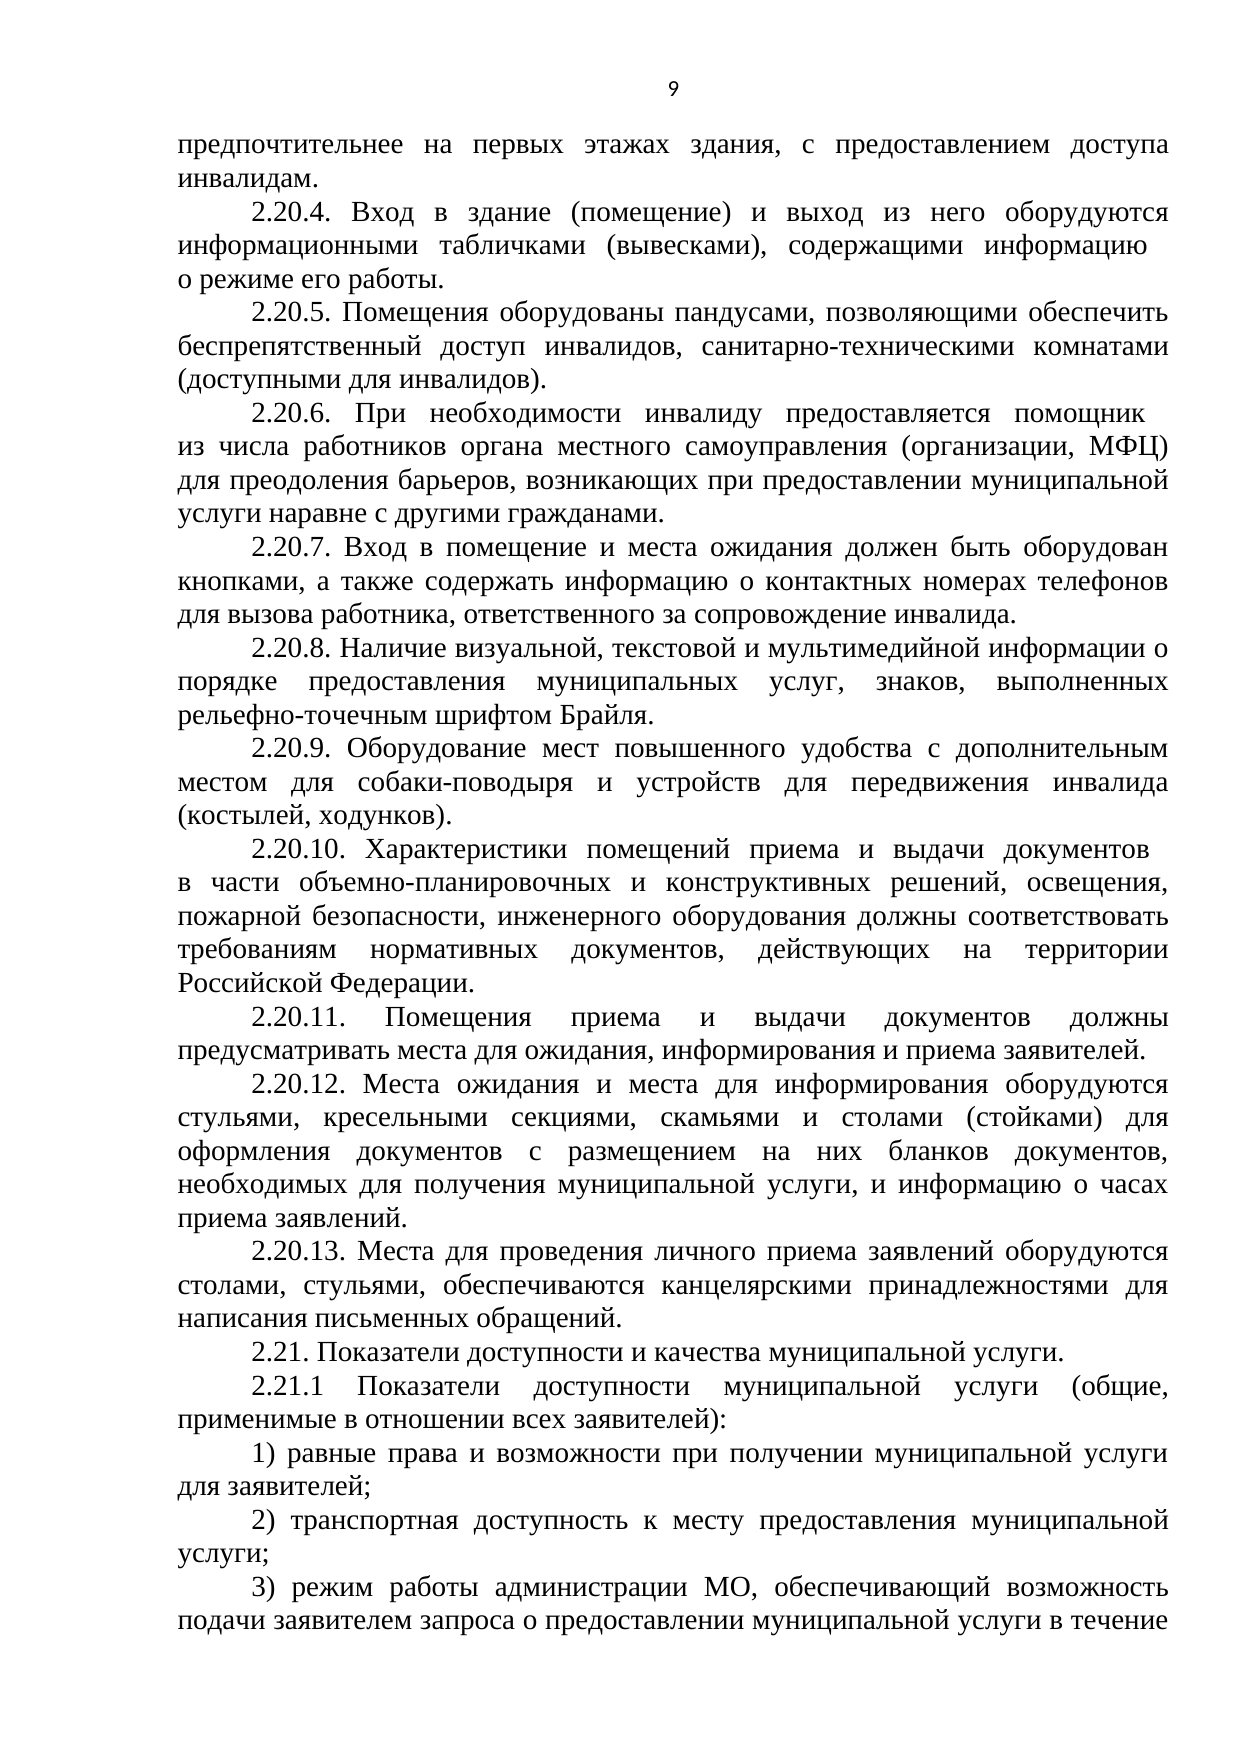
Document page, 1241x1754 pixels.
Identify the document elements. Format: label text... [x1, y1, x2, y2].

text 2.20.11. Помещения приема и выдачи документов должны предусматривать места для ожидания, информирования и приема заявителей. [177, 999, 1169, 1066]
text 2.20.5. Помещения оборудованы пандусами, позволяющими обеспечить беспрепятственный доступ инвалидов, санитарно-техническими комнатами (доступными для инвалидов). [177, 294, 1169, 395]
text 2.20.7. Вход в помещение и места ожидания должен быть оборудован кнопками, а также содержать информацию о контактных номерах телефонов для вызова работника, ответственного за сопровождение инвалида. [177, 529, 1169, 630]
text 2.20.6. При необходимости инвалиду предоставляется помощник из числа работников органа местного самоуправления (организации, МФЦ) для преодоления барьеров, возникающих при предоставлении муниципальной услуги наравне с другими гражданами. [177, 395, 1169, 529]
text 2.21. Показатели доступности и качества муниципальной услуги. [177, 1334, 1169, 1368]
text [177, 127, 1169, 194]
text 2.20.12. Места ожидания и места для информирования оборудуются стульями, кресельными секциями, скамьями и столами (стойками) для оформления документов с размещением на них бланков документов, необходимых для получения муниципальной услуги, и информацию о часах приема заявлений. [177, 1066, 1169, 1233]
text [177, 1569, 1169, 1636]
text 2) транспортная доступность к месту предоставления муниципальной услуги; [177, 1502, 1169, 1569]
text 2.21.1 Показатели доступности муниципальной услуги (общие, применимые в отношении всех заявителей): [177, 1368, 1169, 1435]
text 2.20.4. Вход в здание (помещение) и выход из него оборудуются информационными табличками (вывесками), содержащими информацию о режиме его работы. [177, 194, 1169, 294]
text 2.20.10. Характеристики помещений приема и выдачи документов в части объемно-планировочных и конструктивных решений, освещения, пожарной безопасности, инженерного оборудования должны соответствовать требованиям нормативных документов, действующих на территории Российской Федерации. [177, 831, 1169, 999]
text 2.20.9. Оборудование мест повышенного удобства с дополнительным местом для собаки-поводыря и устройств для передвижения инвалида (костылей, ходунков). [177, 730, 1169, 831]
text 2.20.13. Места для проведения личного приема заявлений оборудуются столами, стульями, обеспечиваются канцелярскими принадлежностями для написания письменных обращений. [177, 1233, 1169, 1334]
text 2.20.8. Наличие визуальной, текстовой и мультимедийной информации о порядке предоставления муниципальных услуг, знаков, выполненных рельефно-точечным шрифтом Брайля. [177, 630, 1169, 730]
text 1) равные права и возможности при получении муниципальной услуги для заявителей; [177, 1435, 1169, 1502]
